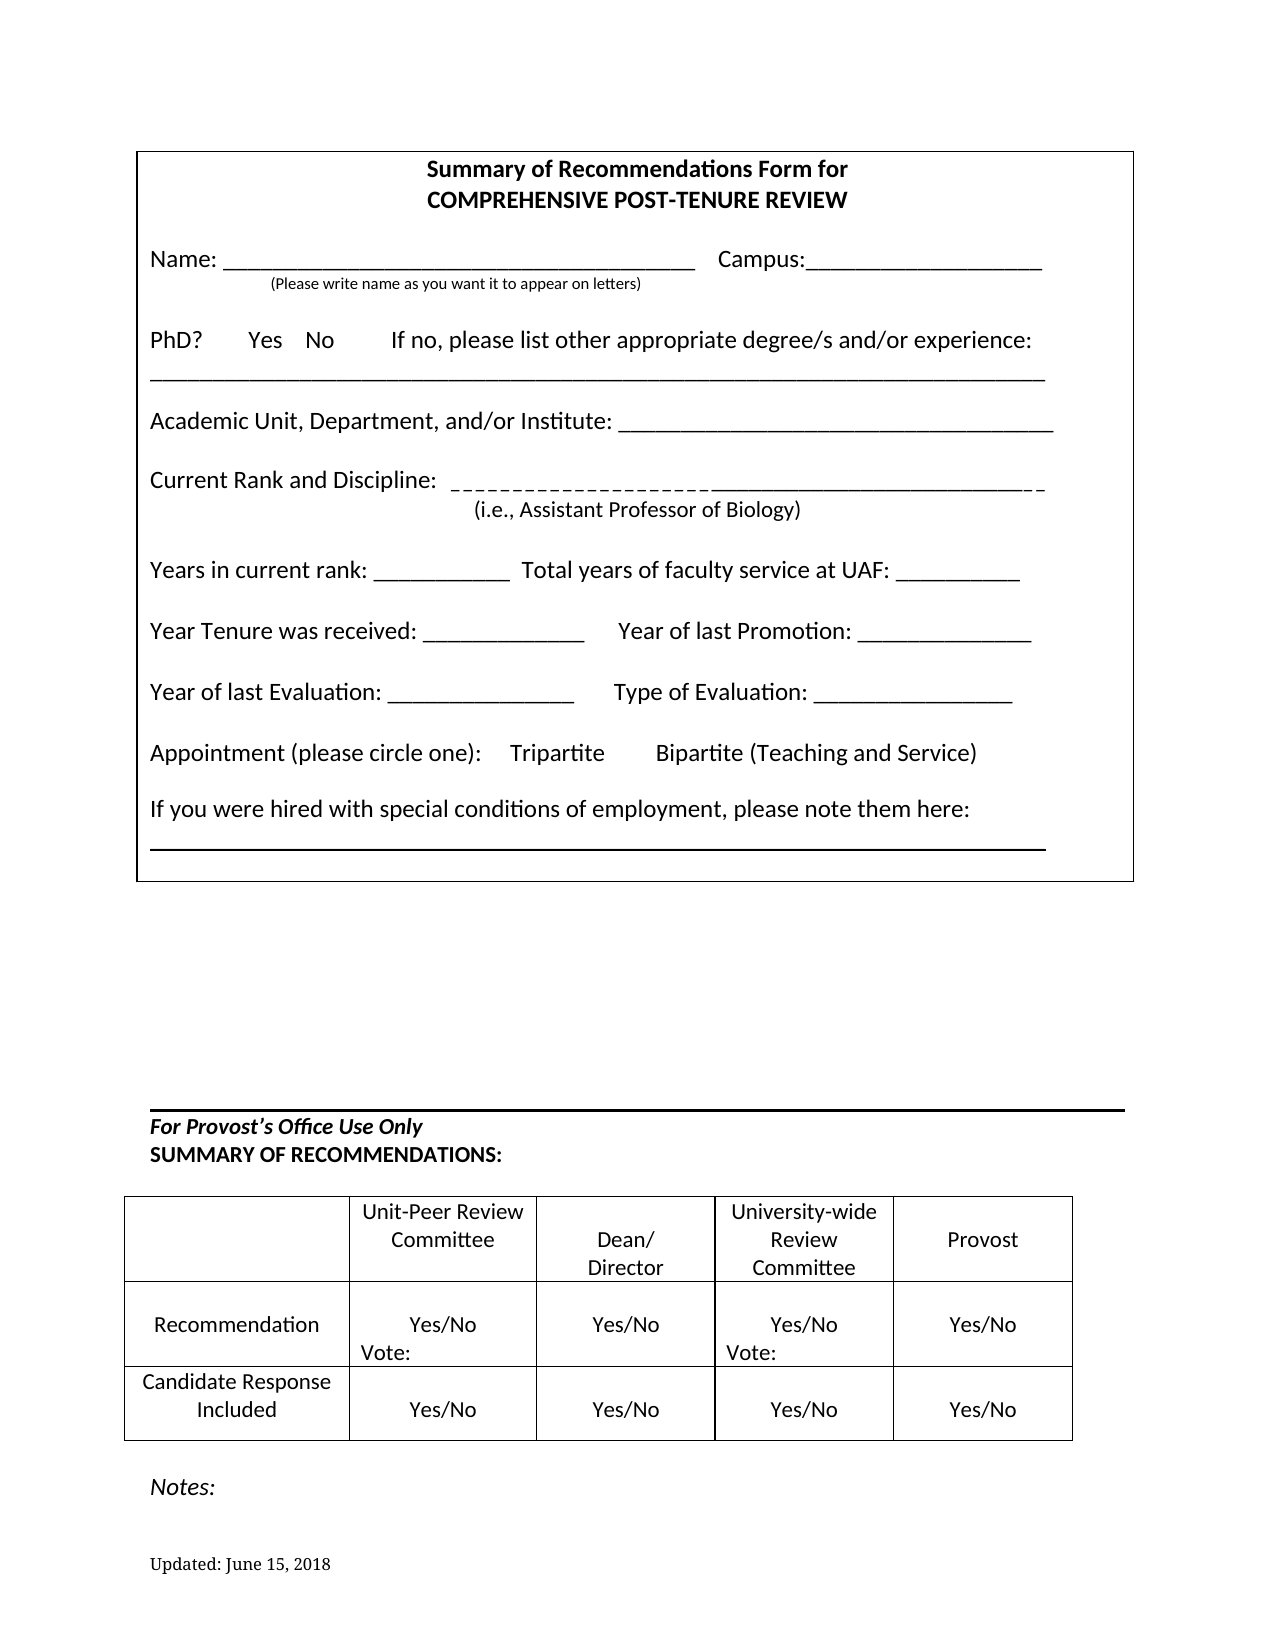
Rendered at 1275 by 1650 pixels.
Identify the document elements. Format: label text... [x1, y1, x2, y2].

text Academic Unit, Department, and/or Institute: ___________________________________ [150, 405, 1125, 436]
text (i.e., Assistant Professor of Biology) [150, 495, 1125, 523]
text Notes: [150, 1472, 1125, 1502]
text ________________________________________________________________________ [150, 354, 1125, 385]
table_header University-wide Review Committee [716, 1197, 893, 1281]
text ________________________________________________________________________ [150, 823, 1125, 854]
text Name: ______________________________________ Campus:___________________ [150, 243, 1125, 273]
table_cell Candidate Response Included [125, 1367, 349, 1440]
table_cell Recommendation [125, 1282, 349, 1366]
text For Provost’s Office Use Only [150, 1112, 1125, 1140]
table_header Dean/ Director [537, 1197, 714, 1281]
table_header Provost [894, 1197, 1072, 1281]
text Appointment (please circle one): Tripartite Bipartite (Teaching and Service) [150, 737, 1125, 767]
text Year Tenure was received: _____________ Year of last Promotion: ______________ [150, 615, 1125, 645]
table_cell Yes/No Vote: [350, 1282, 536, 1366]
table_cell Yes/No [537, 1282, 714, 1366]
table_cell Yes/No [350, 1367, 536, 1440]
table_cell Yes/No [894, 1282, 1072, 1366]
table_cell Yes/No Vote: [716, 1282, 893, 1366]
text Summary of Recommendations Form for [138, 152, 1133, 184]
table_cell Yes/No [537, 1367, 714, 1440]
table_header [125, 1197, 349, 1281]
text Year of last Evaluation: _______________ Type of Evaluation: ________________ [150, 676, 1125, 706]
table_header Unit-Peer Review Committee [350, 1197, 536, 1281]
text COMPREHENSIVE POST-TENURE REVIEW [150, 184, 1125, 215]
table_cell Yes/No [716, 1367, 893, 1440]
text Current Rank and Discipline: ________________________________________________ [150, 465, 1125, 495]
table_cell Yes/No [894, 1367, 1072, 1440]
text Years in current rank: ___________ Total years of faculty service at UAF: __________ [150, 554, 1125, 584]
text SUMMARY OF RECOMMENDATIONS: [150, 1140, 1125, 1168]
text PhD? Yes No If no, please list other appropriate degree/s and/or experience: [150, 324, 1125, 354]
text (Please write name as you want it to appear on letters) [150, 273, 1125, 293]
text If you were hired with special conditions of employment, please note them here: [150, 793, 1125, 823]
